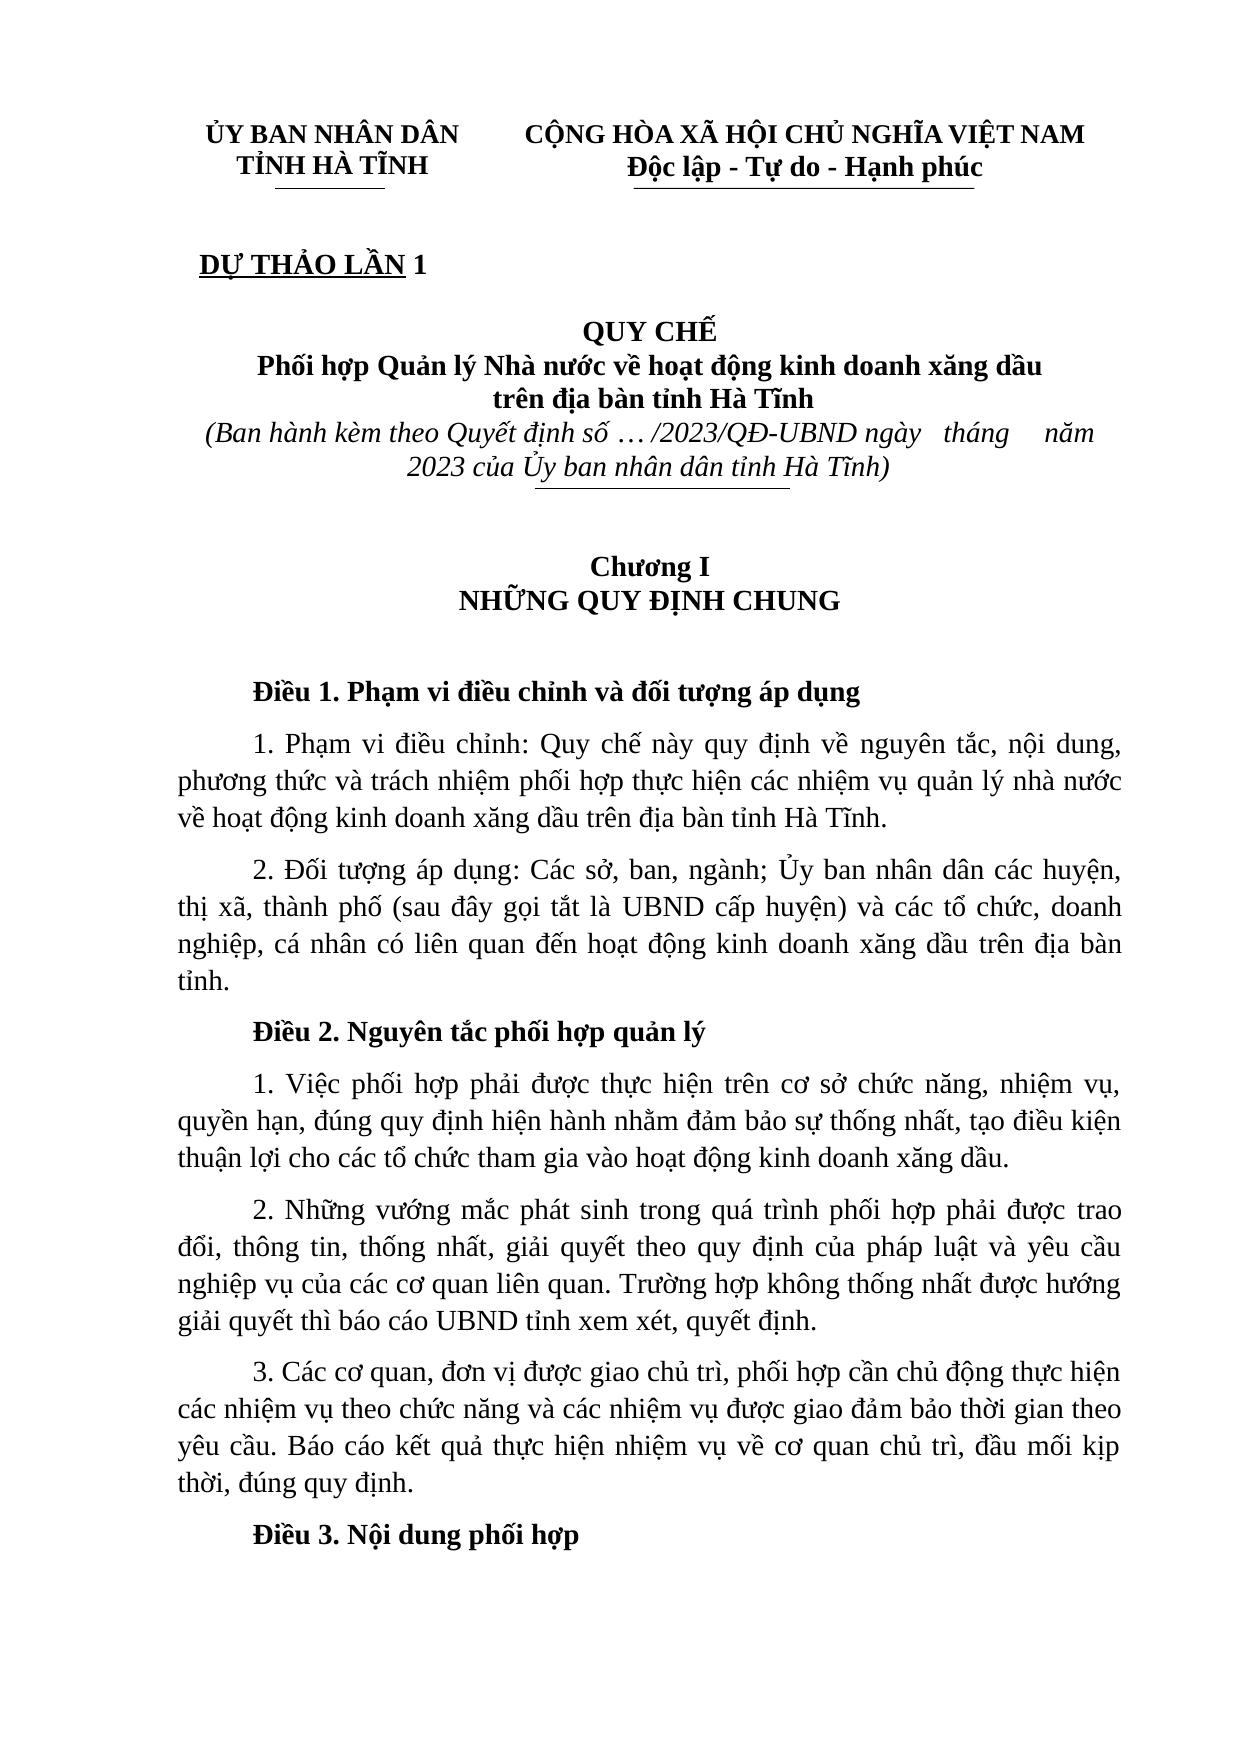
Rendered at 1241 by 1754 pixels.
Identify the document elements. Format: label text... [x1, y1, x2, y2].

text DỰ THẢO LẦN 1 [177, 247, 1122, 281]
table_header CỘNG HÒA XÃ HỘI CHỦ NGHĨA VIỆT NAM Độc lập - Tự do - Hạnh phúc [487, 118, 1122, 214]
text NHỮNG QUY ĐỊNH CHUNG [177, 583, 1122, 616]
text 1. Việc phối hợp phải được thực hiện trên cơ sở chức năng, nhiệm vụ, quyền hạn, đúng quy định hiện hành nhằm đảm bảo sự thống nhất, tạo điều kiện thuận lợi cho các tổ chức tham gia vào hoạt động kinh doanh xăng dầu. [177, 1066, 1122, 1174]
text 2. Những vướng mắc phát sinh trong quá trình phối hợp phải được trao đổi, thông tin, thống nhất, giải quyết theo quy định của pháp luật và yêu cầu nghiệp vụ của các cơ quan liên quan. Trường hợp không thống nhất được hướng giải quyết thì báo cáo UBND tỉnh xem xét, quyết định. [177, 1192, 1122, 1336]
text Chương I [177, 549, 1122, 583]
text Điều 3. Nội dung phối hợp [177, 1517, 1122, 1551]
text 1. Phạm vi điều chỉnh: Quy chế này quy định về nguyên tắc, nội dung, phương thức và trách nhiệm phối hợp thực hiện các nhiệm vụ quản lý nhà nước về hoạt động kinh doanh xăng dầu trên địa bàn tỉnh Hà Tĩnh. [177, 726, 1122, 834]
text trên địa bàn tỉnh Hà Tĩnh [177, 382, 1122, 415]
table_header ỦY BAN NHÂN DÂN TỈNH HÀ TĨNH [177, 118, 487, 214]
text 2. Đối tượng áp dụng: Các sở, ban, ngành; Ủy ban nhân dân các huyện, thị xã, thành phố (sau đây gọi tắt là UBND cấp huyện) và các tổ chức, doanh nghiệp, cá nhân có liên quan đến hoạt động kinh doanh xăng dầu trên địa bàn tỉnh. [177, 852, 1122, 996]
text QUY CHẾ [177, 314, 1122, 348]
text (Ban hành kèm theo Quyết định số … /2023/QĐ-UBND ngày tháng năm 2023 của Ủy ban nhân dân tỉnh Hà Tĩnh) [177, 415, 1122, 482]
text Điều 2. Nguyên tắc phối hợp quản lý [177, 1014, 1122, 1048]
text Điều 1. Phạm vi điều chỉnh và đối tượng áp dụng [177, 674, 1122, 708]
text 3. Các cơ quan, đơn vị được giao chủ trì, phối hợp cần chủ động thực hiện các nhiệm vụ theo chức năng và các nhiệm vụ được giao đảm bảo thời gian theo yêu cầu. Báo cáo kết quả thực hiện nhiệm vụ về cơ quan chủ trì, đầu mối kịp thời, đúng quy định. [177, 1354, 1122, 1499]
text Phối hợp Quản lý Nhà nước về hoạt động kinh doanh xăng dầu [177, 348, 1122, 382]
